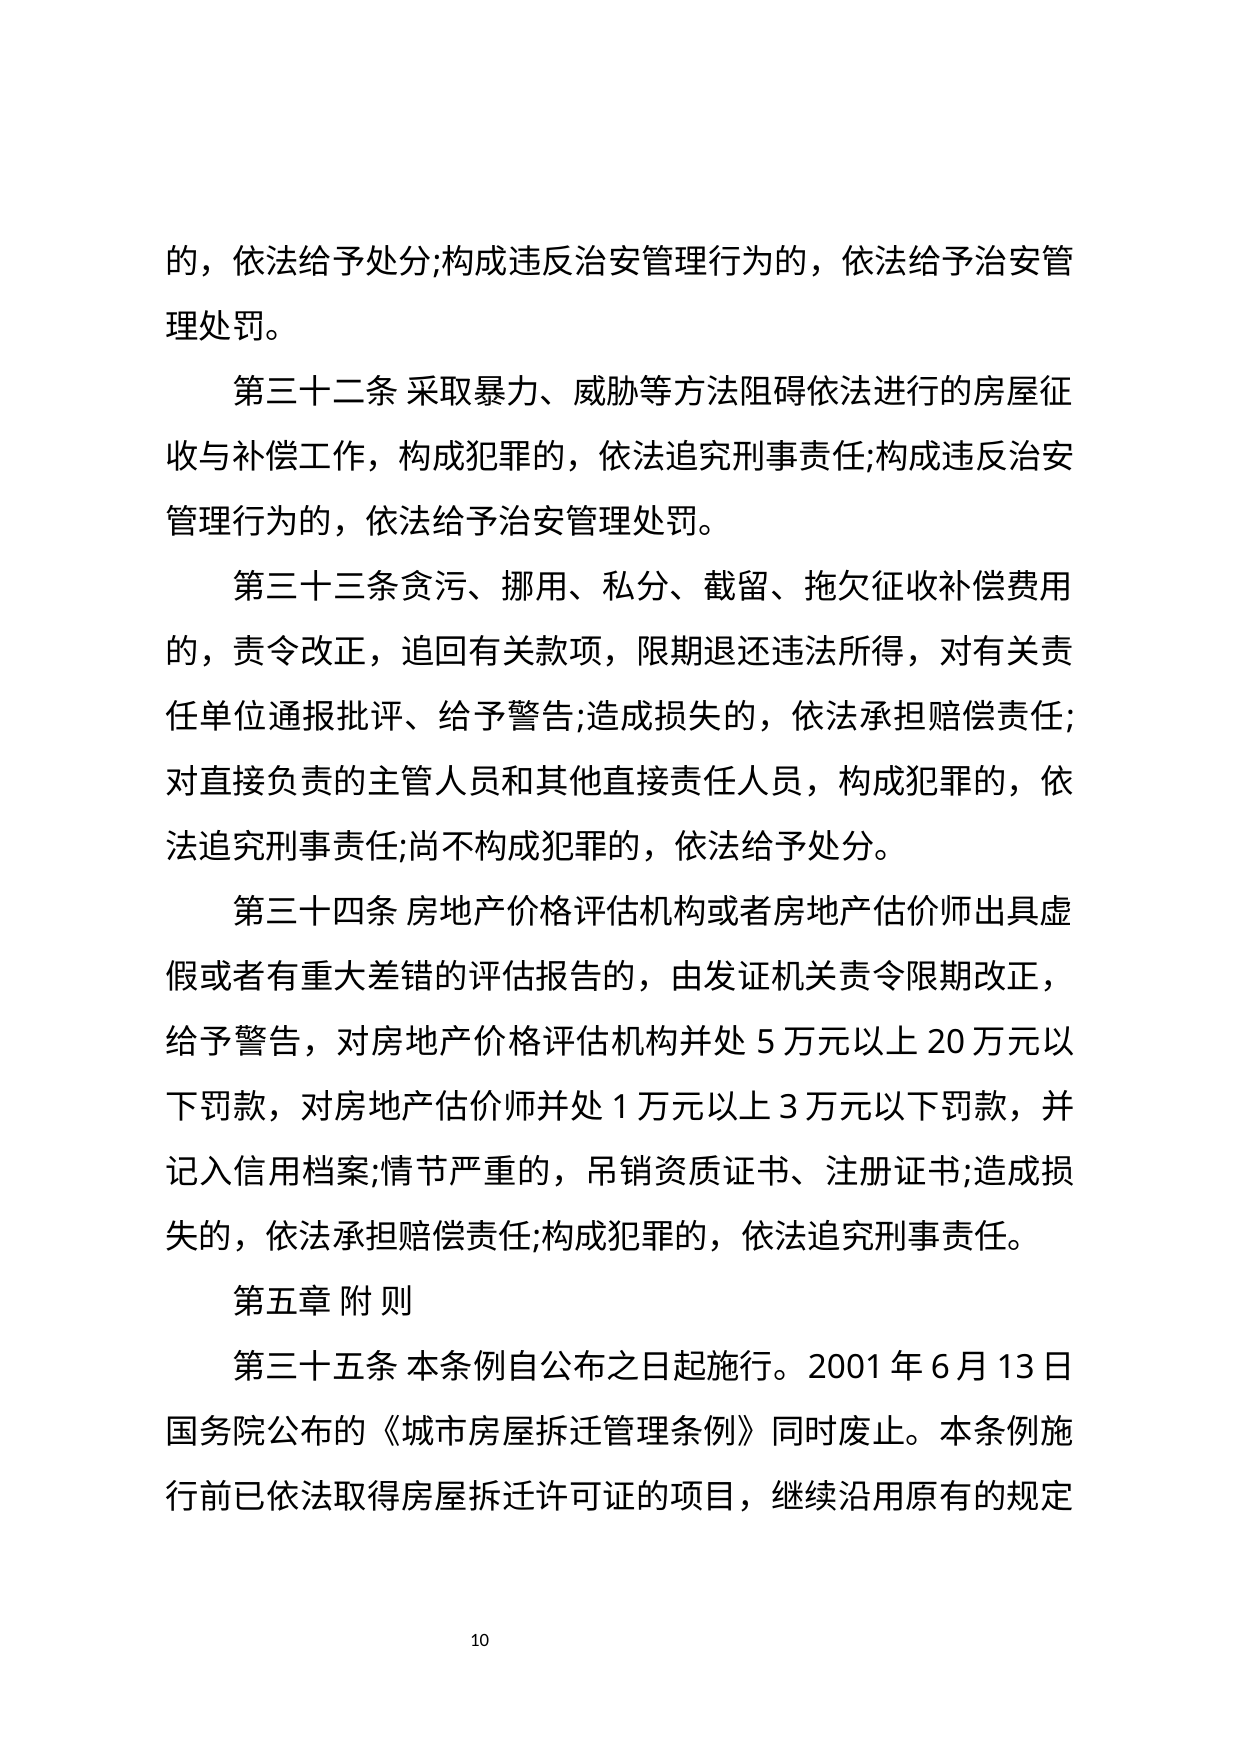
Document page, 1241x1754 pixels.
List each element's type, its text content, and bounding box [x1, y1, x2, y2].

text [165, 227, 1075, 357]
text 第五章 附 则 [165, 1267, 1075, 1332]
text 第三十二条 采取暴力、威胁等方法阻碍依法进行的房屋征收与补偿工作，构成犯罪的，依法追究刑事责任;构成违反治安管理行为的，依法给予治安管理处罚。 [165, 357, 1075, 552]
text 第三十四条 房地产价格评估机构或者房地产估价师出具虚假或者有重大差错的评估报告的，由发证机关责令限期改正，给予警告，对房地产价格评估机构并处5万元以上20万元以下罚款，对房地产估价师并处1万元以上3万元以下罚款，并记入信用档案;情节严重的，吊销资质证书、注册证书;造成损失的，依法承担赔偿责任;构成犯罪的，依法追究刑事责任。 [165, 877, 1075, 1267]
text 第三十三条贪污、挪用、私分、截留、拖欠征收补偿费用的，责令改正，追回有关款项，限期退还违法所得，对有关责任单位通报批评、给予警告;造成损失的，依法承担赔偿责任;对直接负责的主管人员和其他直接责任人员，构成犯罪的，依法追究刑事责任;尚不构成犯罪的，依法给予处分。 [165, 552, 1075, 877]
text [165, 1332, 1075, 1527]
